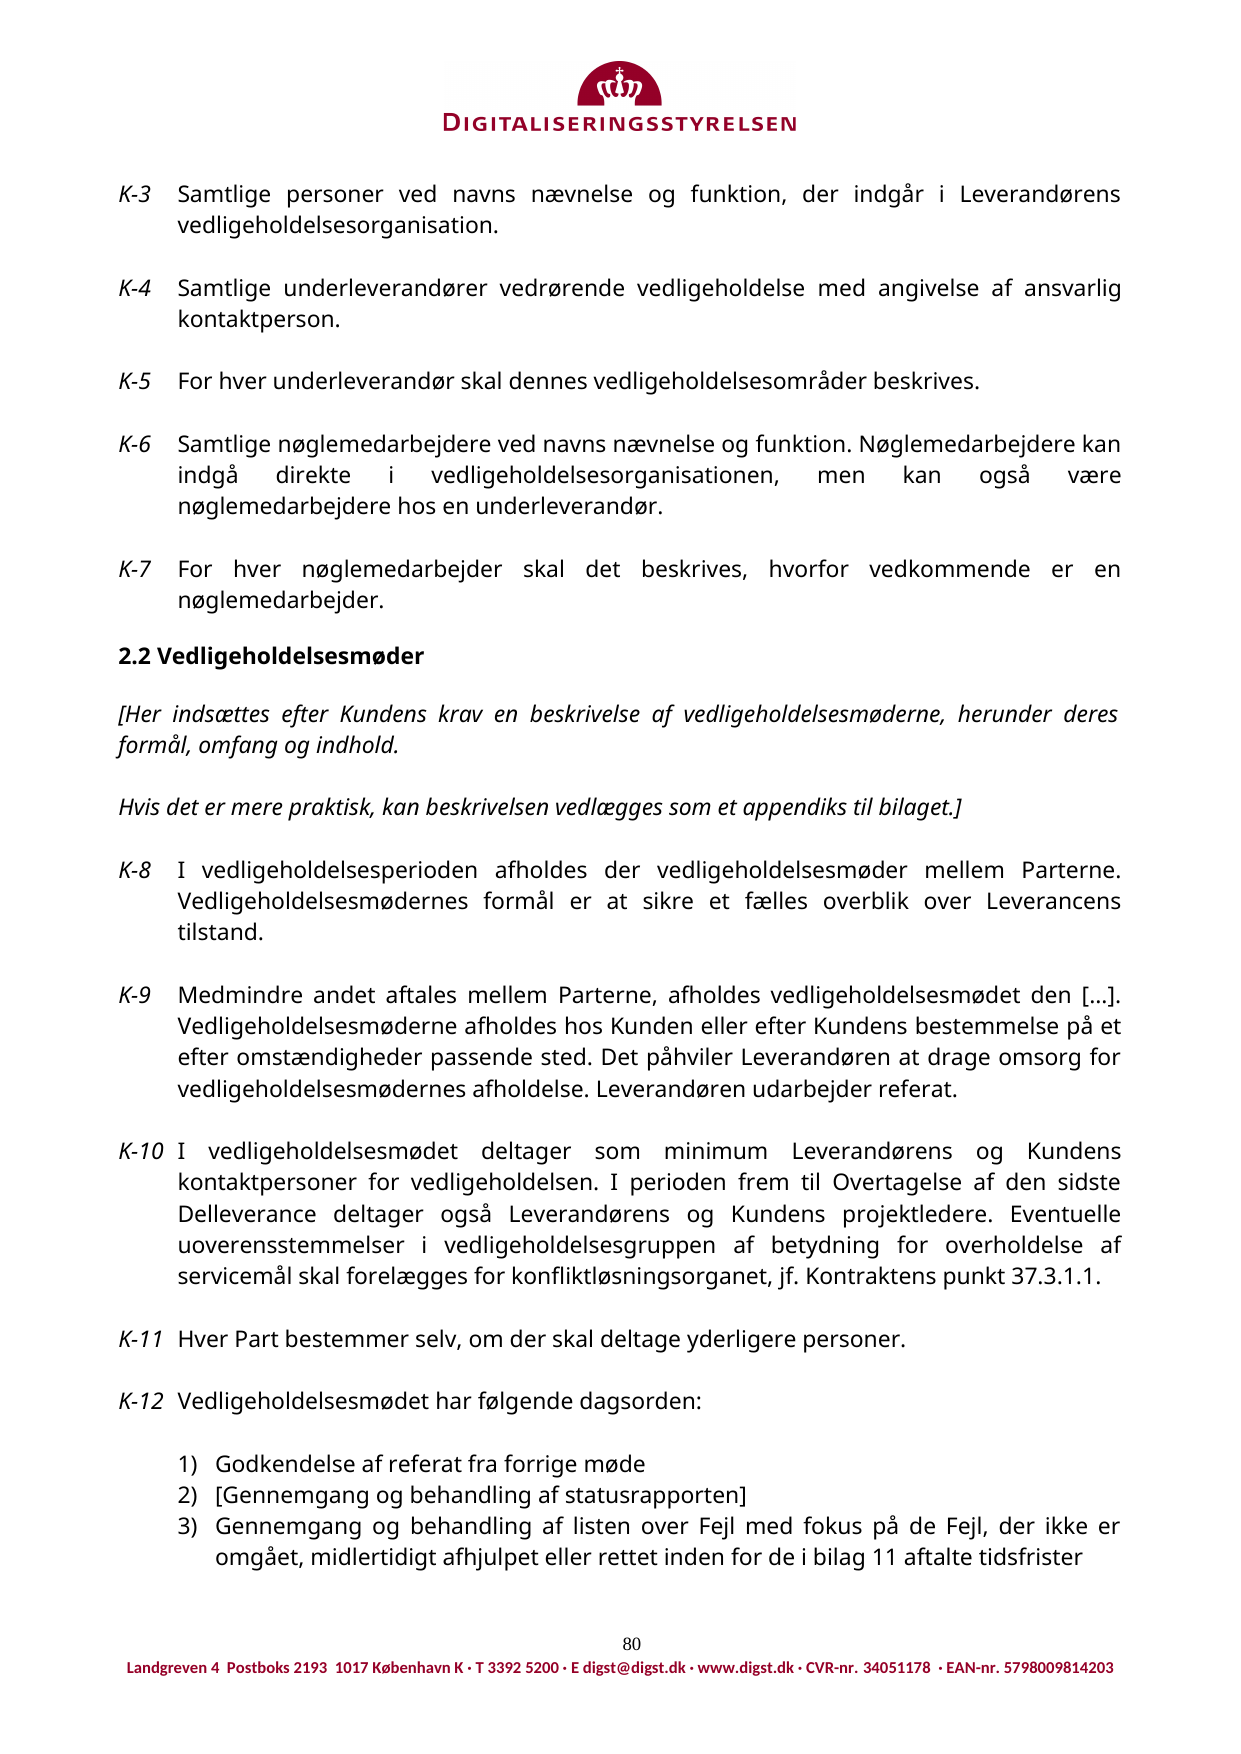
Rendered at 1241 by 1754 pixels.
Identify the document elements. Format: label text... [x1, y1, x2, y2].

list For hver underleverandør skal dennes vedligeholdelsesområder beskrives. [118, 365, 1122, 396]
list Samtlige nøglemedarbejdere ved navns nævnelse og funktion. Nøglemedarbejdere kan indgå direkte i vedligeholdelsesorganisationen, men kan også være nøglemedarbejdere hos en underleverandør. [118, 427, 1122, 521]
subtitle 2.2 Vedligeholdelsesmøder [118, 640, 1122, 671]
list [Gennemgang og behandling af statusrapporten] [177, 1478, 1122, 1509]
list Samtlige underleverandører vedrørende vedligeholdelse med angivelse af ansvarlig kontaktperson. [118, 271, 1122, 333]
list Gennemgang og behandling af listen over Fejl med fokus på de Fejl, der ikke er omgået, midlertidigt afhjulpet eller rettet inden for de i bilag 11 aftalte tidsfrister [177, 1509, 1122, 1572]
list I vedligeholdelsesmødet deltager som minimum Leverandørens og Kundens kontaktpersoner for vedligeholdelsen. I perioden frem til Overtagelse af den sidste Delleverance deltager også Leverandørens og Kundens projektledere. Eventuelle uoverensstemmelser i vedligeholdelsesgruppen af betydning for overholdelse af servicemål skal forelægges for konfliktløsningsorganet, jf. Kontraktens punkt 37.3.1.1. [118, 1134, 1122, 1291]
list Hver Part bestemmer selv, om der skal deltage yderligere personer. [118, 1322, 1122, 1353]
list For hver nøglemedarbejder skal det beskrives, hvorfor vedkommende er en nøglemedarbejder. [118, 552, 1122, 615]
list Vedligeholdelsesmødet har følgende dagsorden: [118, 1384, 1122, 1416]
list Godkendelse af referat fra forrige møde [177, 1447, 1122, 1478]
text [Her indsættes efter Kundens krav en beskrivelse af vedligeholdelsesmøderne, herunder deres formål, omfang og indhold. [118, 697, 1122, 759]
list Medmindre andet aftales mellem Parterne, afholdes vedligeholdelsesmødet den […]. Vedligeholdelsesmøderne afholdes hos Kunden eller efter Kundens bestemmelse på et efter omstændigheder passende sted. Det påhviler Leverandøren at drage omsorg for vedligeholdelsesmødernes afholdelse. Leverandøren udarbejder referat. [118, 978, 1122, 1103]
text Hvis det er mere praktisk, kan beskrivelsen vedlægges som et appendiks til bilaget.] [118, 791, 1122, 822]
list I vedligeholdelsesperioden afholdes der vedligeholdelsesmøder mellem Parterne. Vedligeholdelsesmødernes formål er at sikre et fælles overblik over Leverancens tilstand. [118, 853, 1122, 947]
picture [443, 61, 796, 131]
list Samtlige personer ved navns nævnelse og funktion, der indgår i Leverandørens vedligeholdelsesorganisation. [118, 177, 1122, 240]
